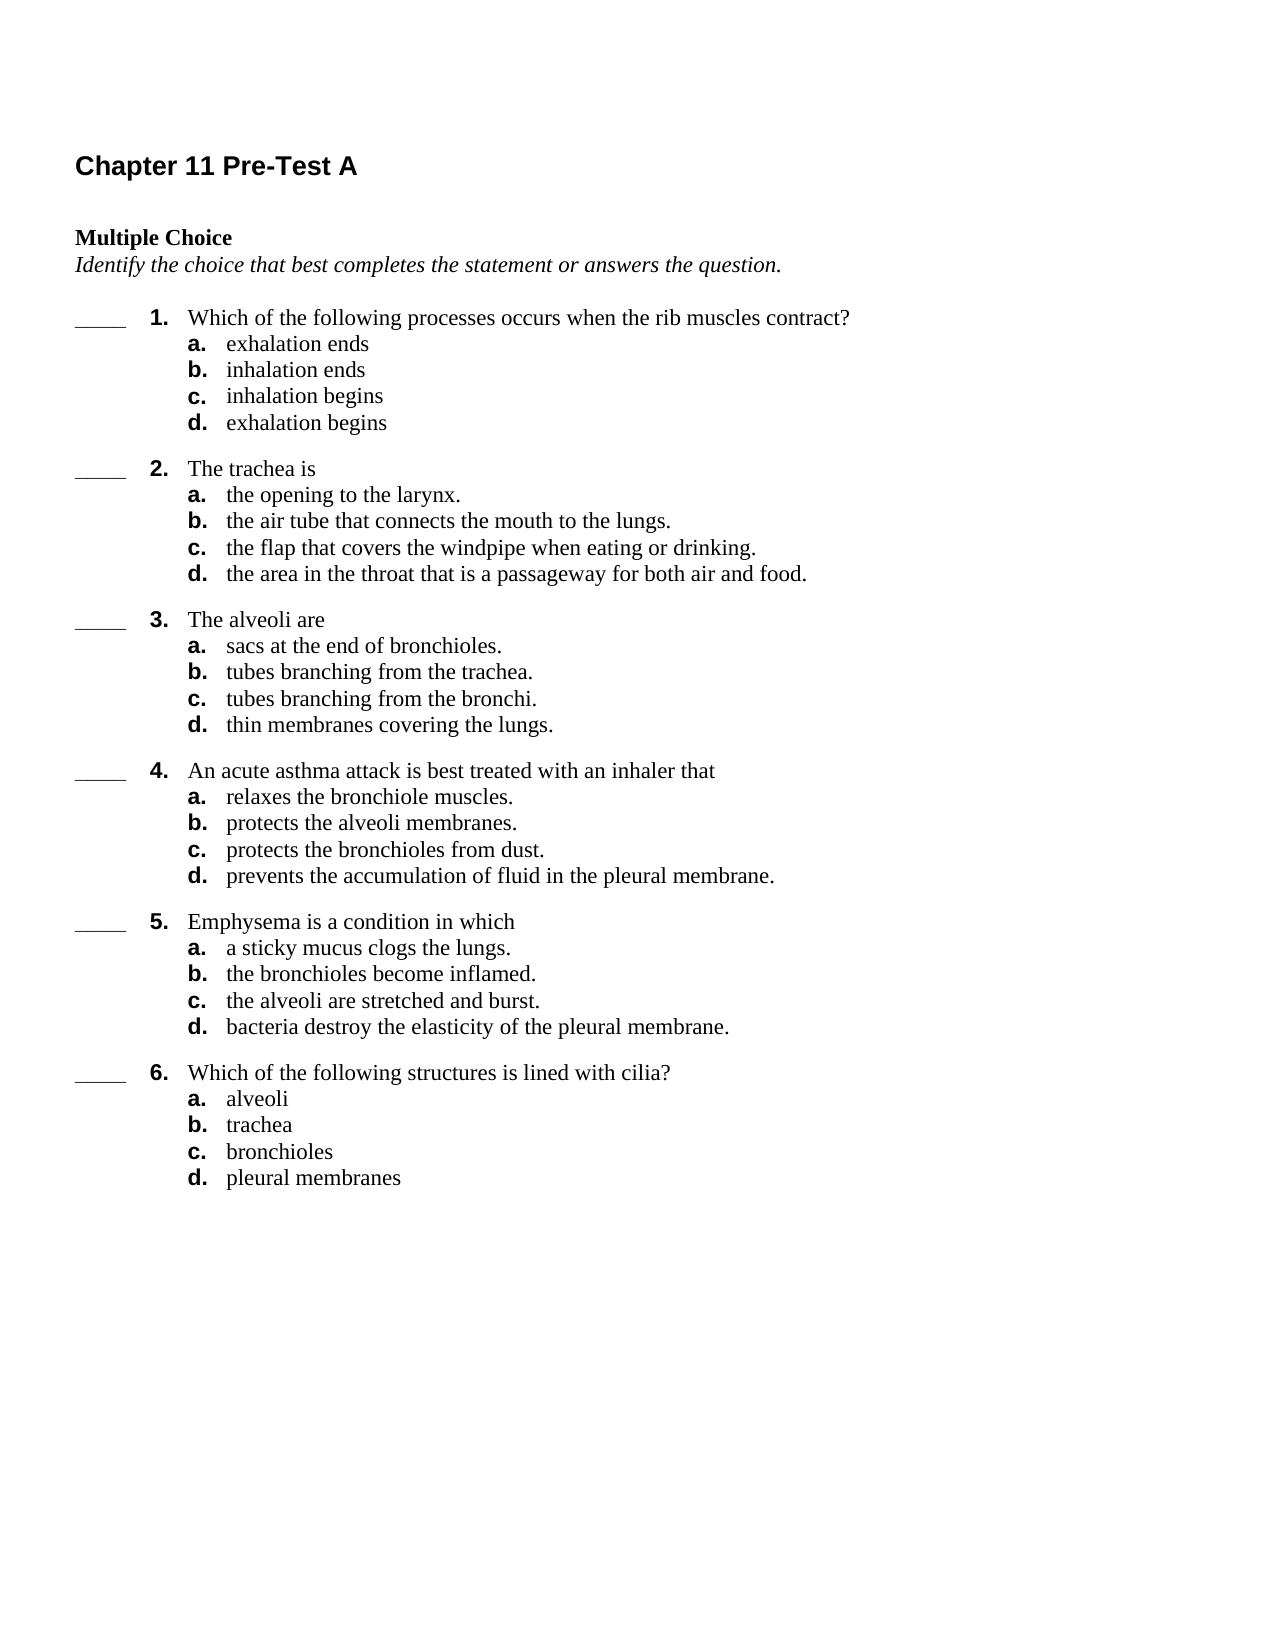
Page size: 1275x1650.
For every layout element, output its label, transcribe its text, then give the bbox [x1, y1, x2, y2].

table_cell d. [183, 560, 221, 586]
table_header the opening to the larynx. [221, 481, 1065, 507]
table_header a. [183, 1085, 221, 1111]
table_header a sticky mucus clogs the lungs. [221, 934, 1065, 960]
table_cell c. [183, 1138, 221, 1164]
table_cell bacteria destroy the elasticity of the pleural membrane. [221, 1013, 1065, 1039]
text ____ 1. Which of the following processes occurs when the rib muscles contract? [75, 303, 1200, 330]
table_header a. [183, 783, 221, 809]
table_header a. [183, 632, 221, 658]
table_cell thin membranes covering the lungs. [221, 711, 1065, 737]
text ____ 2. The trachea is [75, 454, 1200, 481]
table_cell pleural membranes [221, 1164, 1065, 1191]
text ____ 4. An acute asthma attack is best treated with an inhaler that [75, 757, 1200, 783]
table_cell protects the alveoli membranes. [221, 809, 1065, 836]
table_cell the flap that covers the windpipe when eating or drinking. [221, 534, 1065, 560]
table_cell c. [183, 534, 221, 560]
table_cell d. [183, 1013, 221, 1039]
table_cell d. [183, 862, 221, 888]
text Multiple Choice [75, 224, 1200, 251]
table_cell d. [183, 409, 221, 435]
table_cell bronchioles [221, 1138, 1065, 1164]
table_cell the area in the throat that is a passageway for both air and food. [221, 560, 1065, 586]
table_cell the bronchioles become inflamed. [221, 960, 1065, 987]
table_cell exhalation begins [221, 409, 1065, 435]
text ____ 6. Which of the following structures is lined with cilia? [75, 1059, 1200, 1085]
table_cell the alveoli are stretched and burst. [221, 987, 1065, 1013]
table_header sacs at the end of bronchioles. [221, 632, 1065, 658]
table_cell b. [183, 356, 221, 383]
text ____ 3. The alveoli are [75, 606, 1200, 632]
table_cell b. [183, 960, 221, 987]
table_cell inhalation begins [221, 383, 1065, 409]
table_cell tubes branching from the trachea. [221, 658, 1065, 685]
text Chapter 11 Pre-Test A [75, 150, 1200, 181]
text Identify the choice that best completes the statement or answers the question. [75, 251, 1200, 277]
table_cell the air tube that connects the mouth to the lungs. [221, 507, 1065, 534]
table_cell b. [183, 1111, 221, 1138]
table_header a. [183, 330, 221, 356]
table_header alveoli [221, 1085, 1065, 1111]
table_cell c. [183, 383, 221, 409]
table_cell b. [183, 507, 221, 534]
table_cell d. [183, 711, 221, 737]
table_cell c. [183, 836, 221, 862]
table_cell c. [183, 987, 221, 1013]
table_header relaxes the bronchiole muscles. [221, 783, 1065, 809]
table_cell c. [183, 685, 221, 711]
table_cell d. [183, 1164, 221, 1191]
table_cell prevents the accumulation of fluid in the pleural membrane. [221, 862, 1065, 888]
table_cell trachea [221, 1111, 1065, 1138]
table_cell inhalation ends [221, 356, 1065, 383]
table_cell b. [183, 809, 221, 836]
table_header a. [183, 481, 221, 507]
table_cell b. [183, 658, 221, 685]
text ____ 5. Emphysema is a condition in which [75, 908, 1200, 934]
table_header exhalation ends [221, 330, 1065, 356]
table_header a. [183, 934, 221, 960]
table_cell protects the bronchioles from dust. [221, 836, 1065, 862]
table_cell tubes branching from the bronchi. [221, 685, 1065, 711]
